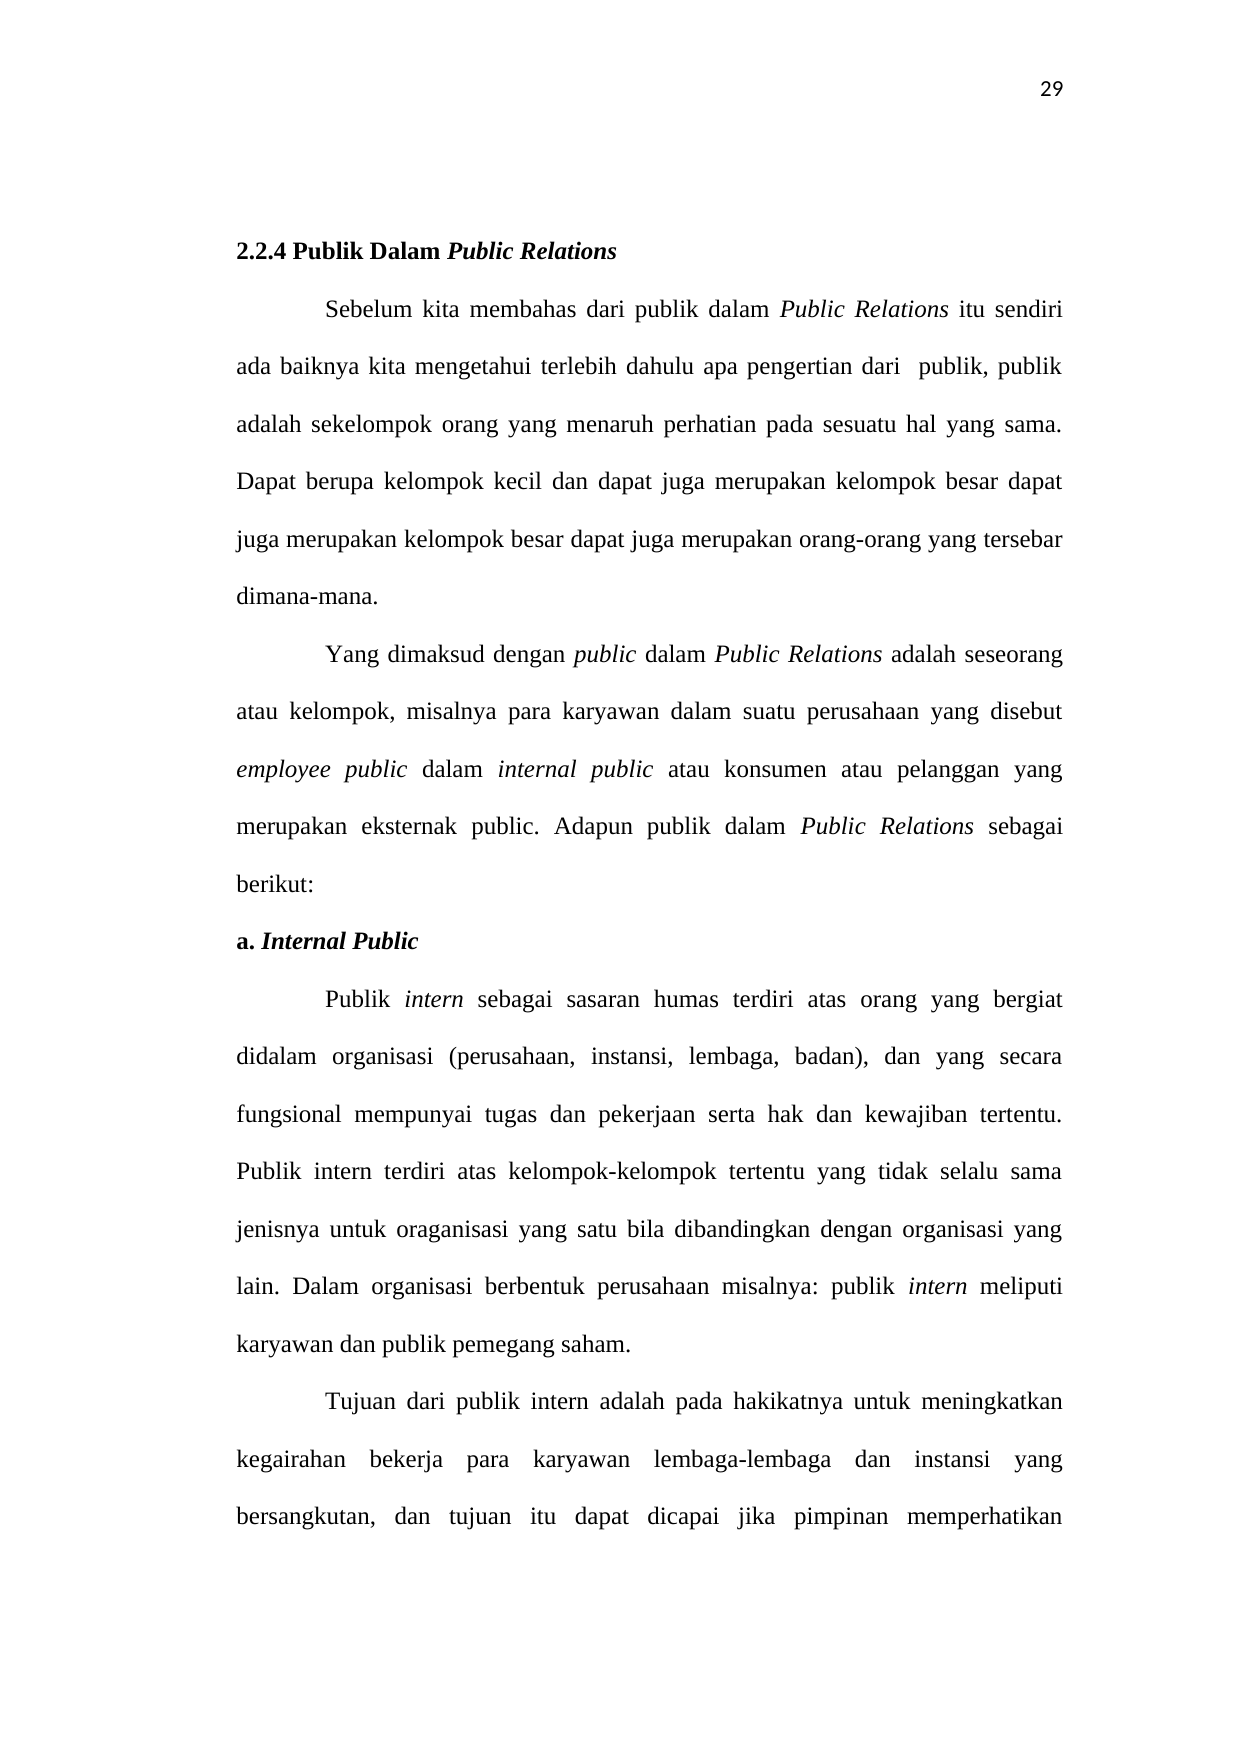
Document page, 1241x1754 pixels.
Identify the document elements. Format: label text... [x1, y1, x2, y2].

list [236, 1386, 1063, 1530]
list Yang dimaksud dengan public dalam Public Relations adalah seseorang atau kelompok, misalnya para karyawan dalam suatu perusahaan yang disebut employee public dalam internal public atau konsumen atau pelanggan yang merupakan eksternak public. Adapun publik dalam Public Relations sebagai berikut: [236, 639, 1063, 897]
list Publik intern sebagai sasaran humas terdiri atas orang yang bergiat didalam organisasi (perusahaan, instansi, lembaga, badan), dan yang secara fungsional mempunyai tugas dan pekerjaan serta hak dan kewajiban tertentu. Publik intern terdiri atas kelompok-kelompok tertentu yang tidak selalu sama jenisnya untuk oraganisasi yang satu bila dibandingkan dengan organisasi yang lain. Dalam organisasi berbentuk perusahaan misalnya: publik intern meliputi karyawan dan publik pemegang saham. [236, 984, 1063, 1357]
list a. Internal Public [236, 926, 1063, 955]
list 2.2.4 Publik Dalam Public Relations [236, 236, 1063, 265]
list Sebelum kita membahas dari publik dalam Public Relations itu sendiri ada baiknya kita mengetahui terlebih dahulu apa pengertian dari publik, publik adalah sekelompok orang yang menaruh perhatian pada sesuatu hal yang sama. Dapat berupa kelompok kecil dan dapat juga merupakan kelompok besar dapat juga merupakan kelompok besar dapat juga merupakan orang-orang yang tersebar dimana-mana. [236, 294, 1063, 610]
